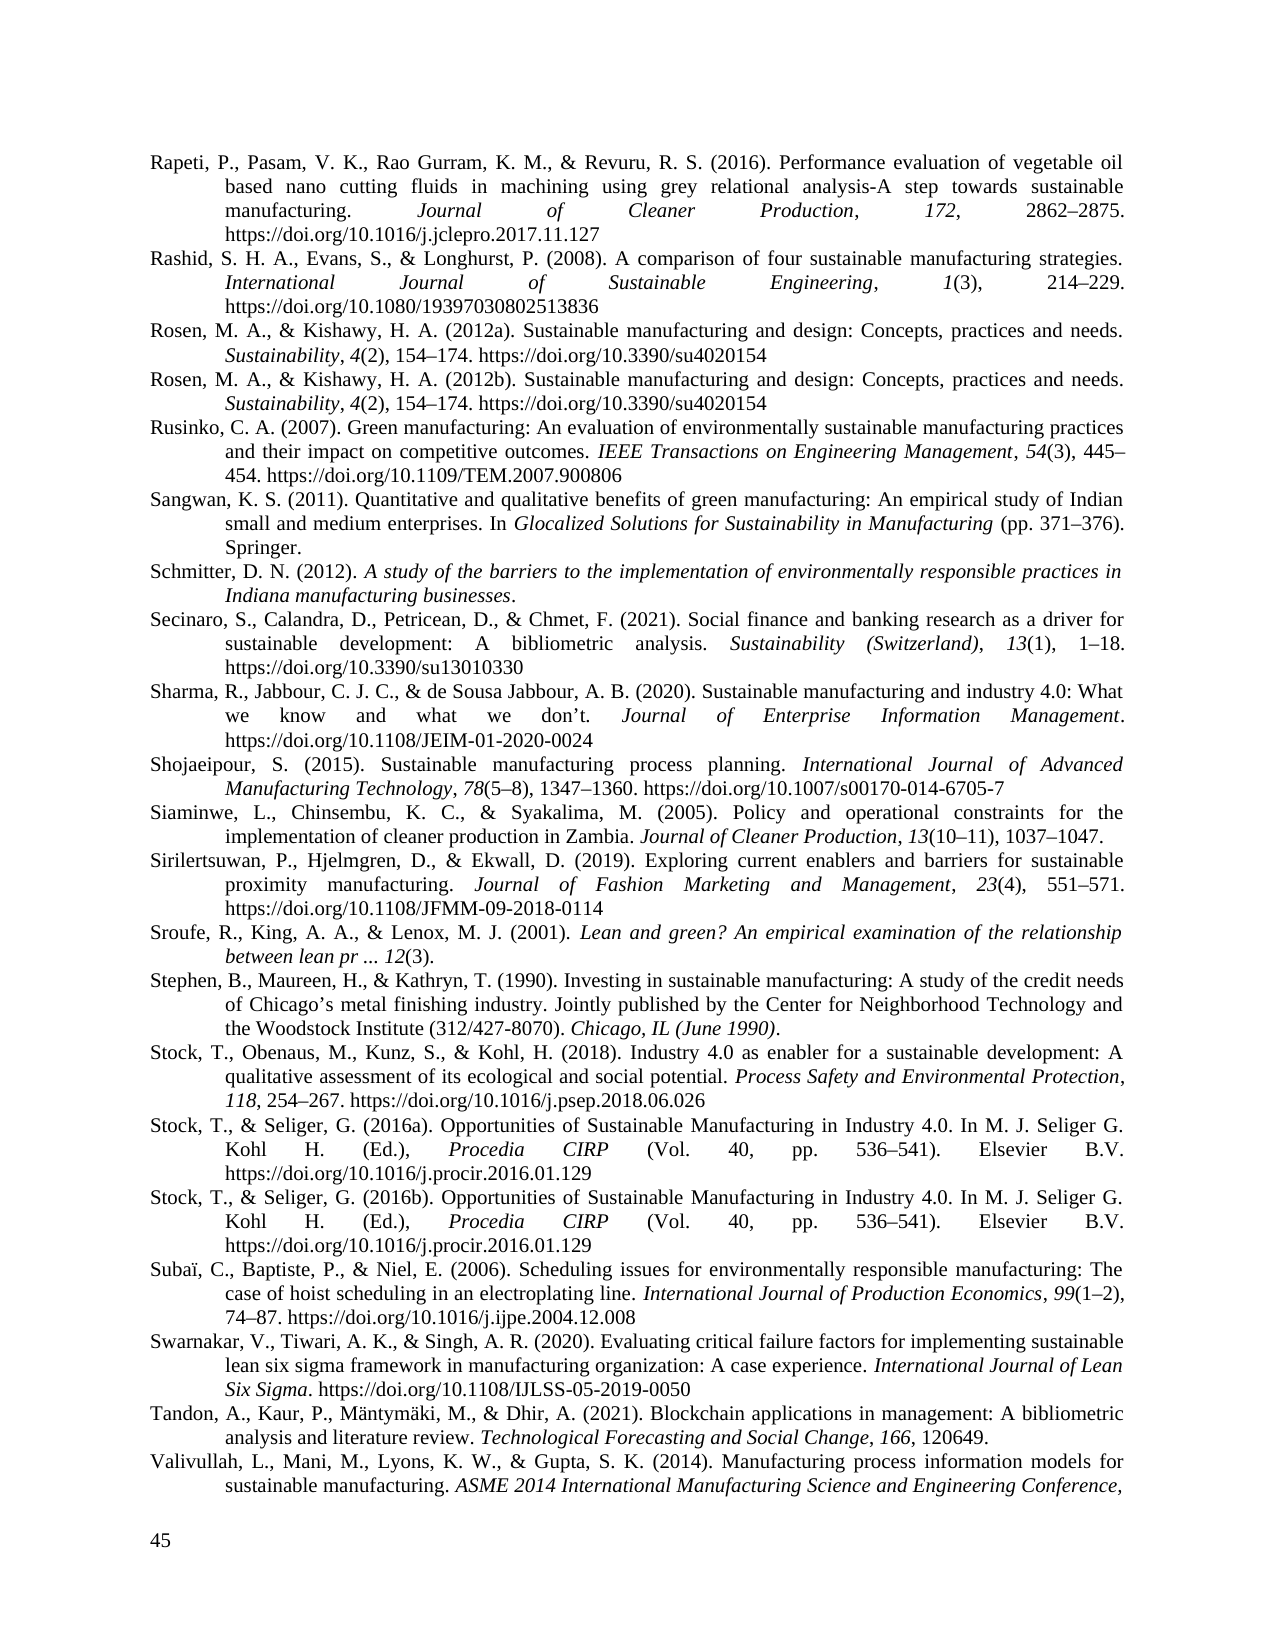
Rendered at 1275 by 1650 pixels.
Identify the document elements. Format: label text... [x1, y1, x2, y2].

text Sangwan, K. S. (2011). Quantitative and qualitative benefits of green manufacturing: An empirical study of Indian small and medium enterprises. In Glocalized Solutions for Sustainability in Manufacturing (pp. 371–376). Springer. [150, 487, 1125, 559]
text Schmitter, D. N. (2012). A study of the barriers to the implementation of environmentally responsible practices in Indiana manufacturing businesses. [150, 559, 1125, 607]
text Rashid, S. H. A., Evans, S., & Longhurst, P. (2008). A comparison of four sustainable manufacturing strategies. International Journal of Sustainable Engineering, 1(3), 214–229. https://doi.org/10.1080/19397030802513836 [150, 246, 1125, 318]
text Rapeti, P., Pasam, V. K., Rao Gurram, K. M., & Revuru, R. S. (2016). Performance evaluation of vegetable oil based nano cutting fluids in machining using grey relational analysis-A step towards sustainable manufacturing. Journal of Cleaner Production, 172, 2862–2875. https://doi.org/10.1016/j.jclepro.2017.11.127 [150, 150, 1125, 246]
text Stephen, B., Maureen, H., & Kathryn, T. (1990). Investing in sustainable manufacturing: A study of the credit needs of Chicago’s metal finishing industry. Jointly published by the Center for Neighborhood Technology and the Woodstock Institute (312/427-8070). Chicago, IL (June 1990). [150, 968, 1125, 1040]
text Rosen, M. A., & Kishawy, H. A. (2012b). Sustainable manufacturing and design: Concepts, practices and needs. Sustainability, 4(2), 154–174. https://doi.org/10.3390/su4020154 [150, 367, 1125, 415]
text Sroufe, R., King, A. A., & Lenox, M. J. (2001). Lean and green? An empirical examination of the relationship between lean pr ... 12(3). [150, 920, 1125, 968]
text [150, 1449, 1125, 1497]
text Subaï, C., Baptiste, P., & Niel, E. (2006). Scheduling issues for environmentally responsible manufacturing: The case of hoist scheduling in an electroplating line. International Journal of Production Economics, 99(1–2), 74–87. https://doi.org/10.1016/j.ijpe.2004.12.008 [150, 1257, 1125, 1329]
text Tandon, A., Kaur, P., Mäntymäki, M., & Dhir, A. (2021). Blockchain applications in management: A bibliometric analysis and literature review. Technological Forecasting and Social Change, 166, 120649. [150, 1401, 1125, 1449]
text Sharma, R., Jabbour, C. J. C., & de Sousa Jabbour, A. B. (2020). Sustainable manufacturing and industry 4.0: What we know and what we don’t. Journal of Enterprise Information Management. https://doi.org/10.1108/JEIM-01-2020-0024 [150, 679, 1125, 752]
text Shojaeipour, S. (2015). Sustainable manufacturing process planning. International Journal of Advanced Manufacturing Technology, 78(5–8), 1347–1360. https://doi.org/10.1007/s00170-014-6705-7 [150, 752, 1125, 800]
text Stock, T., & Seliger, G. (2016a). Opportunities of Sustainable Manufacturing in Industry 4.0. In M. J. Seliger G. Kohl H. (Ed.), Procedia CIRP (Vol. 40, pp. 536–541). Elsevier B.V. https://doi.org/10.1016/j.procir.2016.01.129 [150, 1112, 1125, 1185]
text Sirilertsuwan, P., Hjelmgren, D., & Ekwall, D. (2019). Exploring current enablers and barriers for sustainable proximity manufacturing. Journal of Fashion Marketing and Management, 23(4), 551–571. https://doi.org/10.1108/JFMM-09-2018-0114 [150, 848, 1125, 920]
text Swarnakar, V., Tiwari, A. K., & Singh, A. R. (2020). Evaluating critical failure factors for implementing sustainable lean six sigma framework in manufacturing organization: A case experience. International Journal of Lean Six Sigma. https://doi.org/10.1108/IJLSS-05-2019-0050 [150, 1329, 1125, 1401]
text Secinaro, S., Calandra, D., Petricean, D., & Chmet, F. (2021). Social finance and banking research as a driver for sustainable development: A bibliometric analysis. Sustainability (Switzerland), 13(1), 1–18. https://doi.org/10.3390/su13010330 [150, 607, 1125, 679]
text Siaminwe, L., Chinsembu, K. C., & Syakalima, M. (2005). Policy and operational constraints for the implementation of cleaner production in Zambia. Journal of Cleaner Production, 13(10–11), 1037–1047. [150, 800, 1125, 848]
text Stock, T., & Seliger, G. (2016b). Opportunities of Sustainable Manufacturing in Industry 4.0. In M. J. Seliger G. Kohl H. (Ed.), Procedia CIRP (Vol. 40, pp. 536–541). Elsevier B.V. https://doi.org/10.1016/j.procir.2016.01.129 [150, 1185, 1125, 1257]
text Stock, T., Obenaus, M., Kunz, S., & Kohl, H. (2018). Industry 4.0 as enabler for a sustainable development: A qualitative assessment of its ecological and social potential. Process Safety and Environmental Protection, 118, 254–267. https://doi.org/10.1016/j.psep.2018.06.026 [150, 1040, 1125, 1112]
text Rusinko, C. A. (2007). Green manufacturing: An evaluation of environmentally sustainable manufacturing practices and their impact on competitive outcomes. IEEE Transactions on Engineering Management, 54(3), 445–454. https://doi.org/10.1109/TEM.2007.900806 [150, 415, 1125, 487]
text Rosen, M. A., & Kishawy, H. A. (2012a). Sustainable manufacturing and design: Concepts, practices and needs. Sustainability, 4(2), 154–174. https://doi.org/10.3390/su4020154 [150, 318, 1125, 367]
